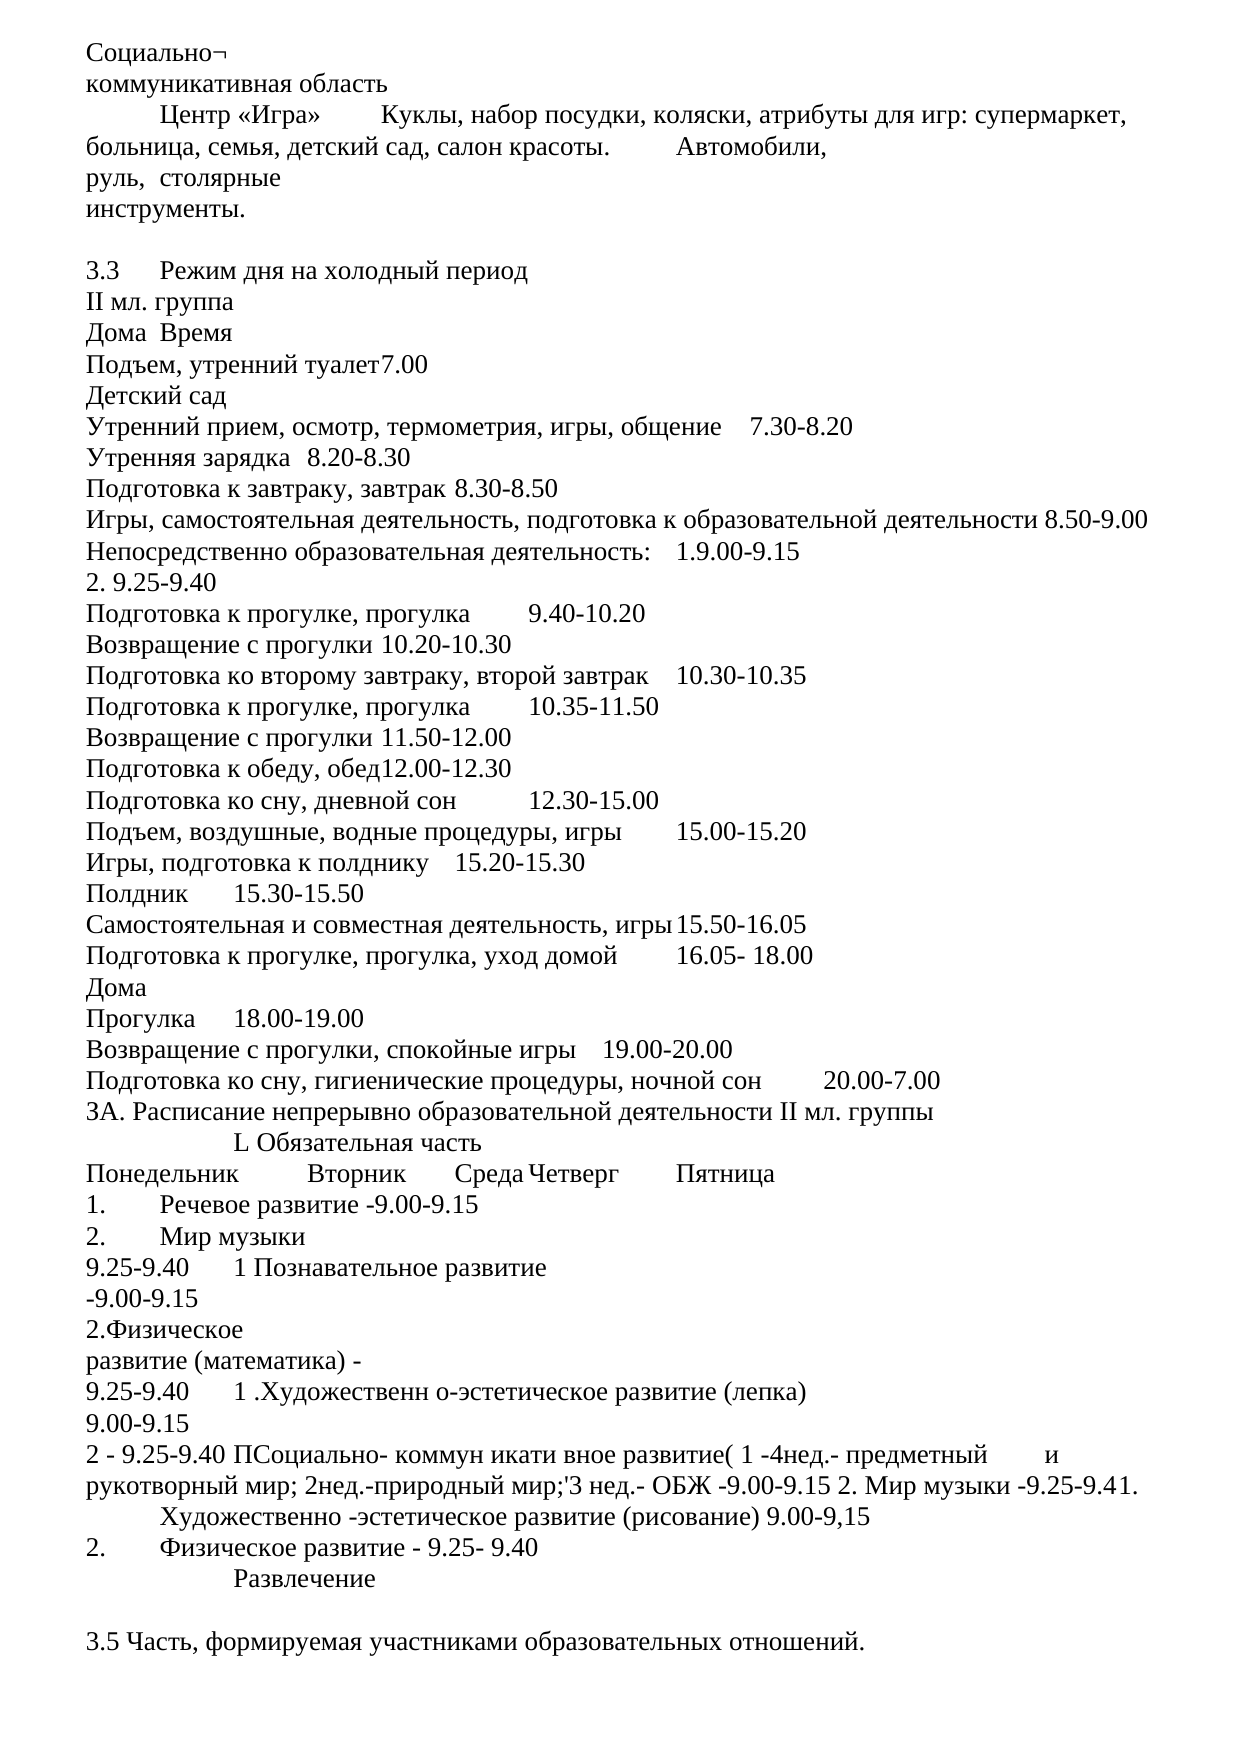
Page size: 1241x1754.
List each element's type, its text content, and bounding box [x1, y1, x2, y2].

text ЗА. Расписание непрерывно образовательной деятельности II мл. группы [86, 1095, 1148, 1126]
text развитие (математика) - [86, 1344, 1148, 1376]
text 2. 9.25-9.40 [86, 566, 1148, 597]
text Подъем, утренний туалет 7.00 [86, 348, 1148, 379]
text Подготовка ко сну, гигиенические процедуры, ночной сон 20.00-7.00 [86, 1064, 1148, 1095]
text 9.00-9.15 [86, 1407, 1148, 1438]
text Игры, подготовка к полднику 15.20-15.30 [86, 846, 1148, 877]
text Самостоятельная и совместная деятельность, игры 15.50-16.05 [86, 908, 1148, 939]
text коммуникативная область [86, 67, 1148, 98]
text Подготовка к завтраку, завтрак 8.30-8.50 [86, 472, 1148, 503]
text Подъем, воздушные, водные процедуры, игры 15.00-15.20 [86, 815, 1148, 846]
text Подготовка к прогулке, прогулка 9.40-10.20 [86, 597, 1148, 628]
text руль, столярные [86, 161, 1148, 192]
text 9.25-9.40 1 .Художественн о-эстетическое развитие (лепка) [86, 1376, 1148, 1407]
text II мл. группа [86, 285, 1148, 317]
text 9.25-9.40 1 Познавательное развитие [86, 1251, 1148, 1282]
text Возвращение с прогулки, спокойные игры 19.00-20.00 [86, 1033, 1148, 1064]
text 3.5 Часть, формируемая участниками образовательных отношений. [86, 1625, 1148, 1656]
text -9.00-9.15 [86, 1282, 1148, 1313]
text Утренняя зарядка 8.20-8.30 [86, 441, 1148, 472]
text инструменты. [86, 192, 1148, 223]
text 2. Мир музыки [86, 1220, 1148, 1251]
text Детский сад [86, 379, 1148, 410]
text Подготовка к прогулке, прогулка 10.35-11.50 [86, 690, 1148, 721]
text Игры, самостоятельная деятельность, подготовка к образовательной деятельности 8.50-9.00 [86, 503, 1148, 534]
text 2. Физическое развитие - 9.25- 9.40 [86, 1531, 1148, 1562]
text Возвращение с прогулки 11.50-12.00 [86, 721, 1148, 753]
text 1. Речевое развитие -9.00-9.15 [86, 1189, 1148, 1220]
text Подготовка ко второму завтраку, второй завтрак 10.30-10.35 [86, 659, 1148, 690]
text 2 - 9.25-9.40 ПСоциально- коммун икати вное развитие( 1 -4нед.- предметный и [86, 1438, 1148, 1469]
text Развлечение [86, 1562, 1148, 1593]
text Центр «Игра» Куклы, набор посудки, коляски, атрибуты для игр: супермаркет, больница, семья, детский сад, салон красоты. Автомобили, [86, 98, 1148, 161]
text Подготовка к прогулке, прогулка, уход домой 16.05- 18.00 [86, 939, 1148, 971]
text Возвращение с прогулки 10.20-10.30 [86, 628, 1148, 659]
text рукотворный мир; 2нед.-природный мир;'3 нед.- ОБЖ -9.00-9.15 2. Мир музыки -9.25-9.4 1. Художественно -эстетическое развитие (рисование) 9.00-9,15 [86, 1469, 1148, 1531]
text Дома [86, 971, 1148, 1002]
text Социально¬ [86, 36, 1148, 67]
text 2.Физическое [86, 1313, 1148, 1344]
text Дома Время [86, 317, 1148, 348]
text L Обязательная часть [86, 1126, 1148, 1157]
text Утренний прием, осмотр, термометрия, игры, общение 7.30-8.20 [86, 410, 1148, 441]
text Подготовка к обеду, обед 12.00-12.30 [86, 753, 1148, 784]
text Полдник 15.30-15.50 [86, 877, 1148, 908]
text 3.3 Режим дня на холодный период [86, 254, 1148, 285]
text Подготовка ко сну, дневной сон 12.30-15.00 [86, 784, 1148, 815]
text Прогулка 18.00-19.00 [86, 1002, 1148, 1033]
text Непосредственно образовательная деятельность: 1.9.00-9.15 [86, 534, 1148, 566]
text Понедельник Вторник Среда Четверг Пятница [86, 1157, 1148, 1189]
